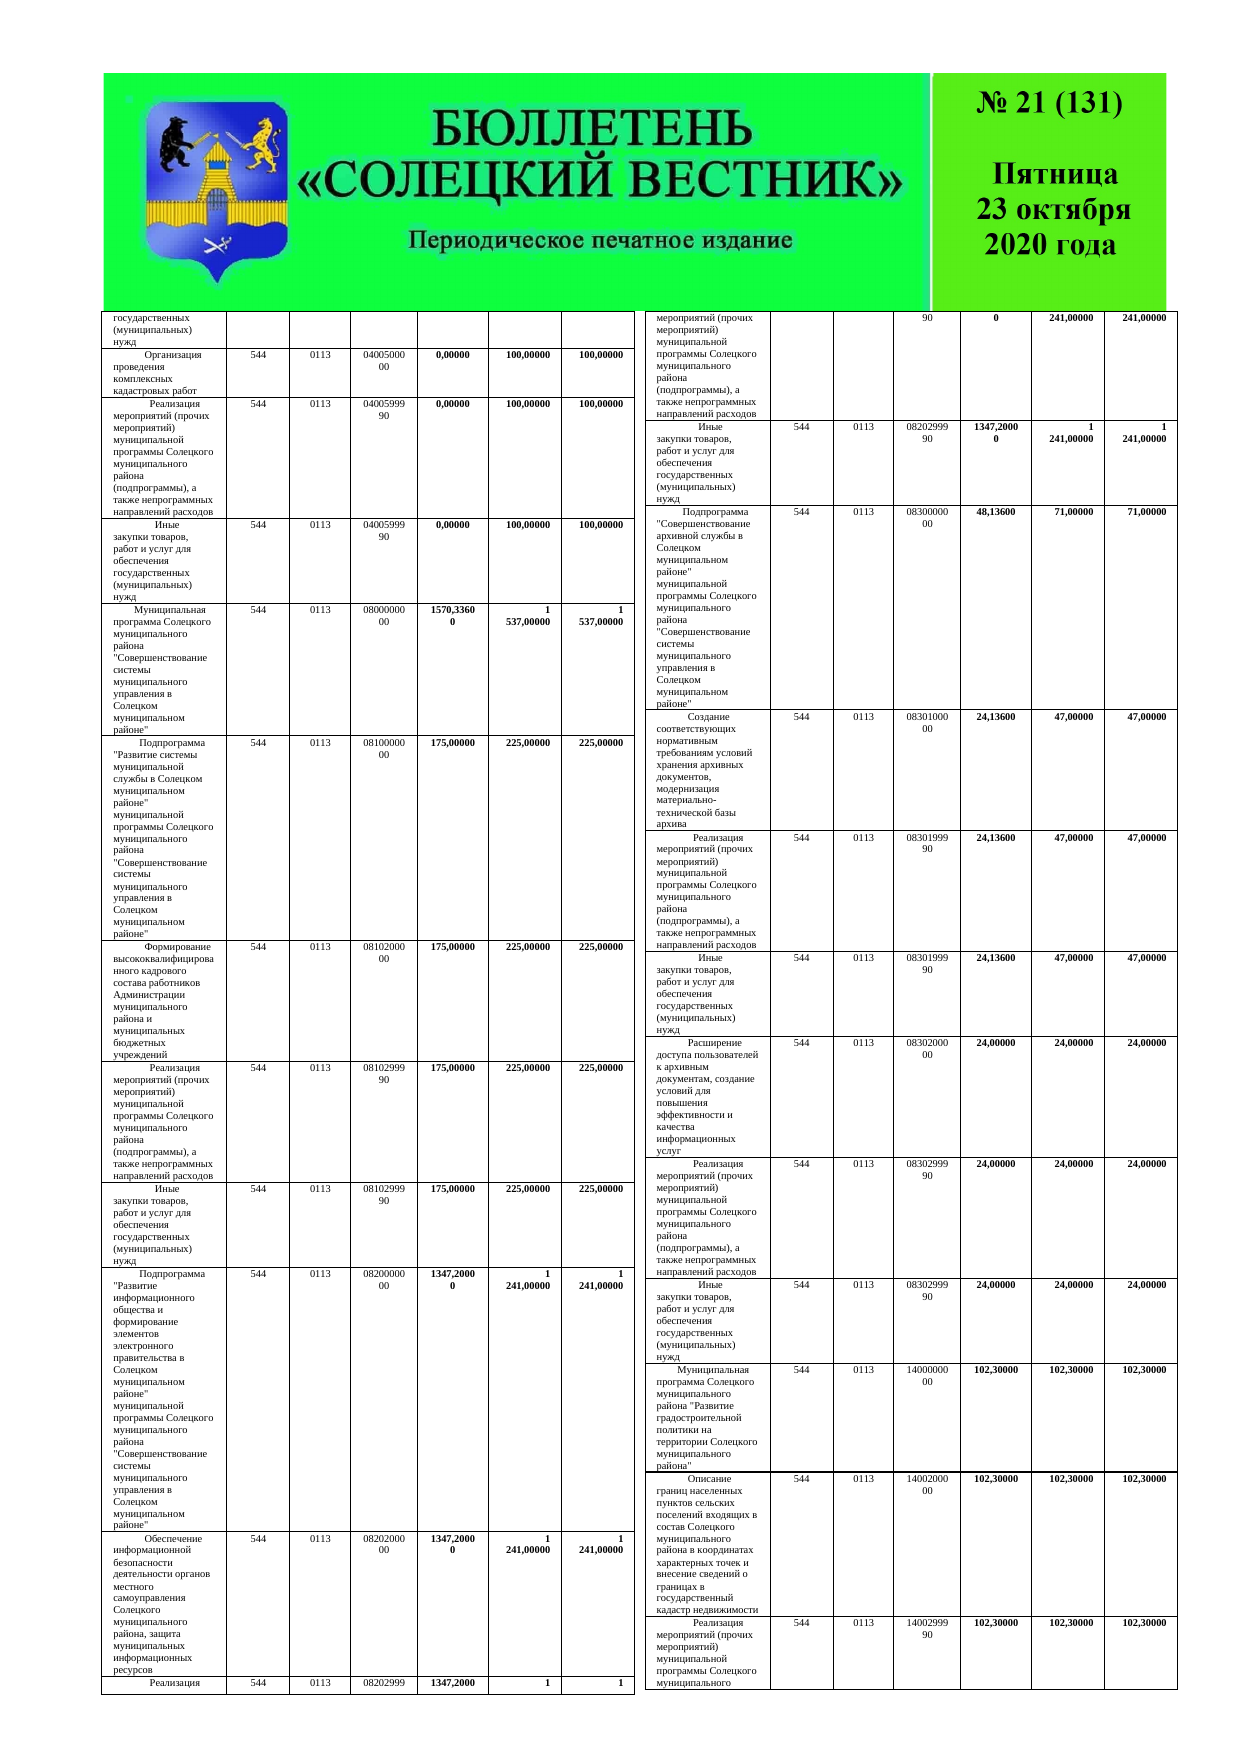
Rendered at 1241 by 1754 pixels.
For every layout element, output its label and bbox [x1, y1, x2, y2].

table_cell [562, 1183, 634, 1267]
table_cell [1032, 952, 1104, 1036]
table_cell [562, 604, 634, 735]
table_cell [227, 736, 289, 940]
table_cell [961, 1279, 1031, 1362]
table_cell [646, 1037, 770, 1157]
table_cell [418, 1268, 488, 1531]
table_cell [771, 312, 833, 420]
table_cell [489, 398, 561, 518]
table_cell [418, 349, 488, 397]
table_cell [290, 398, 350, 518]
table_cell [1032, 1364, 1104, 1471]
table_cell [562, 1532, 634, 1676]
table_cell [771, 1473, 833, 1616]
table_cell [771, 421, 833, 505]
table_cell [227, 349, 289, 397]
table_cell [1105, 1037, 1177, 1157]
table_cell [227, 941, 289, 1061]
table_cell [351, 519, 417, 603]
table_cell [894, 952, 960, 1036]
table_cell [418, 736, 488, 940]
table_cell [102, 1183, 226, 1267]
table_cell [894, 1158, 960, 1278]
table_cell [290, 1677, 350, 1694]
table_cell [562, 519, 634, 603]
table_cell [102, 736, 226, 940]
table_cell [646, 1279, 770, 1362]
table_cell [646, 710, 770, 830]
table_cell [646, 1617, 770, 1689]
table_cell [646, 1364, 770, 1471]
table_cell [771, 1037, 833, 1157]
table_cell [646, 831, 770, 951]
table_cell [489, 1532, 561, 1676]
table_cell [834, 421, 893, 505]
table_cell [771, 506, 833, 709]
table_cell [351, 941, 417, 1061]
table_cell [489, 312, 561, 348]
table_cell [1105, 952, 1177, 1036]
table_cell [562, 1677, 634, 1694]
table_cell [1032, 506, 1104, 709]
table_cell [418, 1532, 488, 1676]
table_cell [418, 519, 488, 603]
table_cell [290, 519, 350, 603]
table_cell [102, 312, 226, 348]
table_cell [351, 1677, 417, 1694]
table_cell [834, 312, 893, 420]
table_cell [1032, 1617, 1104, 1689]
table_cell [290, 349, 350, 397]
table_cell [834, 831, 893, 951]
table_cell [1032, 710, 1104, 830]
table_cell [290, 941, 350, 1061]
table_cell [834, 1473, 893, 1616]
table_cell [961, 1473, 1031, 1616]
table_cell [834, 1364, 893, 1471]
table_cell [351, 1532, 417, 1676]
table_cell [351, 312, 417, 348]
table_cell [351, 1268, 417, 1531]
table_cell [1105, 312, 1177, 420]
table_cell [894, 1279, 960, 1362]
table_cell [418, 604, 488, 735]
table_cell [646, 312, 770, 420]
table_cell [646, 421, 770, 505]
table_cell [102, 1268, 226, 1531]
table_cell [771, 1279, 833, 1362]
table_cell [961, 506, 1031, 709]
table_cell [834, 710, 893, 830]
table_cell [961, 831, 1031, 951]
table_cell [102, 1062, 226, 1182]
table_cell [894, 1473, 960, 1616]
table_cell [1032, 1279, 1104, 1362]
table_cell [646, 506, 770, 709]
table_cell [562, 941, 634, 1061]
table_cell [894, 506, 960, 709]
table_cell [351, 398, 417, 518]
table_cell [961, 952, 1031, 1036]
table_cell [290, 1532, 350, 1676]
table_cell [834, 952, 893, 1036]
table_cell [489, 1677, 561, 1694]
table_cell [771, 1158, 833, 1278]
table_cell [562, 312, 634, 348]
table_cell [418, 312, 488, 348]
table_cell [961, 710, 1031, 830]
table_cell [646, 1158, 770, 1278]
picture [103, 73, 1167, 311]
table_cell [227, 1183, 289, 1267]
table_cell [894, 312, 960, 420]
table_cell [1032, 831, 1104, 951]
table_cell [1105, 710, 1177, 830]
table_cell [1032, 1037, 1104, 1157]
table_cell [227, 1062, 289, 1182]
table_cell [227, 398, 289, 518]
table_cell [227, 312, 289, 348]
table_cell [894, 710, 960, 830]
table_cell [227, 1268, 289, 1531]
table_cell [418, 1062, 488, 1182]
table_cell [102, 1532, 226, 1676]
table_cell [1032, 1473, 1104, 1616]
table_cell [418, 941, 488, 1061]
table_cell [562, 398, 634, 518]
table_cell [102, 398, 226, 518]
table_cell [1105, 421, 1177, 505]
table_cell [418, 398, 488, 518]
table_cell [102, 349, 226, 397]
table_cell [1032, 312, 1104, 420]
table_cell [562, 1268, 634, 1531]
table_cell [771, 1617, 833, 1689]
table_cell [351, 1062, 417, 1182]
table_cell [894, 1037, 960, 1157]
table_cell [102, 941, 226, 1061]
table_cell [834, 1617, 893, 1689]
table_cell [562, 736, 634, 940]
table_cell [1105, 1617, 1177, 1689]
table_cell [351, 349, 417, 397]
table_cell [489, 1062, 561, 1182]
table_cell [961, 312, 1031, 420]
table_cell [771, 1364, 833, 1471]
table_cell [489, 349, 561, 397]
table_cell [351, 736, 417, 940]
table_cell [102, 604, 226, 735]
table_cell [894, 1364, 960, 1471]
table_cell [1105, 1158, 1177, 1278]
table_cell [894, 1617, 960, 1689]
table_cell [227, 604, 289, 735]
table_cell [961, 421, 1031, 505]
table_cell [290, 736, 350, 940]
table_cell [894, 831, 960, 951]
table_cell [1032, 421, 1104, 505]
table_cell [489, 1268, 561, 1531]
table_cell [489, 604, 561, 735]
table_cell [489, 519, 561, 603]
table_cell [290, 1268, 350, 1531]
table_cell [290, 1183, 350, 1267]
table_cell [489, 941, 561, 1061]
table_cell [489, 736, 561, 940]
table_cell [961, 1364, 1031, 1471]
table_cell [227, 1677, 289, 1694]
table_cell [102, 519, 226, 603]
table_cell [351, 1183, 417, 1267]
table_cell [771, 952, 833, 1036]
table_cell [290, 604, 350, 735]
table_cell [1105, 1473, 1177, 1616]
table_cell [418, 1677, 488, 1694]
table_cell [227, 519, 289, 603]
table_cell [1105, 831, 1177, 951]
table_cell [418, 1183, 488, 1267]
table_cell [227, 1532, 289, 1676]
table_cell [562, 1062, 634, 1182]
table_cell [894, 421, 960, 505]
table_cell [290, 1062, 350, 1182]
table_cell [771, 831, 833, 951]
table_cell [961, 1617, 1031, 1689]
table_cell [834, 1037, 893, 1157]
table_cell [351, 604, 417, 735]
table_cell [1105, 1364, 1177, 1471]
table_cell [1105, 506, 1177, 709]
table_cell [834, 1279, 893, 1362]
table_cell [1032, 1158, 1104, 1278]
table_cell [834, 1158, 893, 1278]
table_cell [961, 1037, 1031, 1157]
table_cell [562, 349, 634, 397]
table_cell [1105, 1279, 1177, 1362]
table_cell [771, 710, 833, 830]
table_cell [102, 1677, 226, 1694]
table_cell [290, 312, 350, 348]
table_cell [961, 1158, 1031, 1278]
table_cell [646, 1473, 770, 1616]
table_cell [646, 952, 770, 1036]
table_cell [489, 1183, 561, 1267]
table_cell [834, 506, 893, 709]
